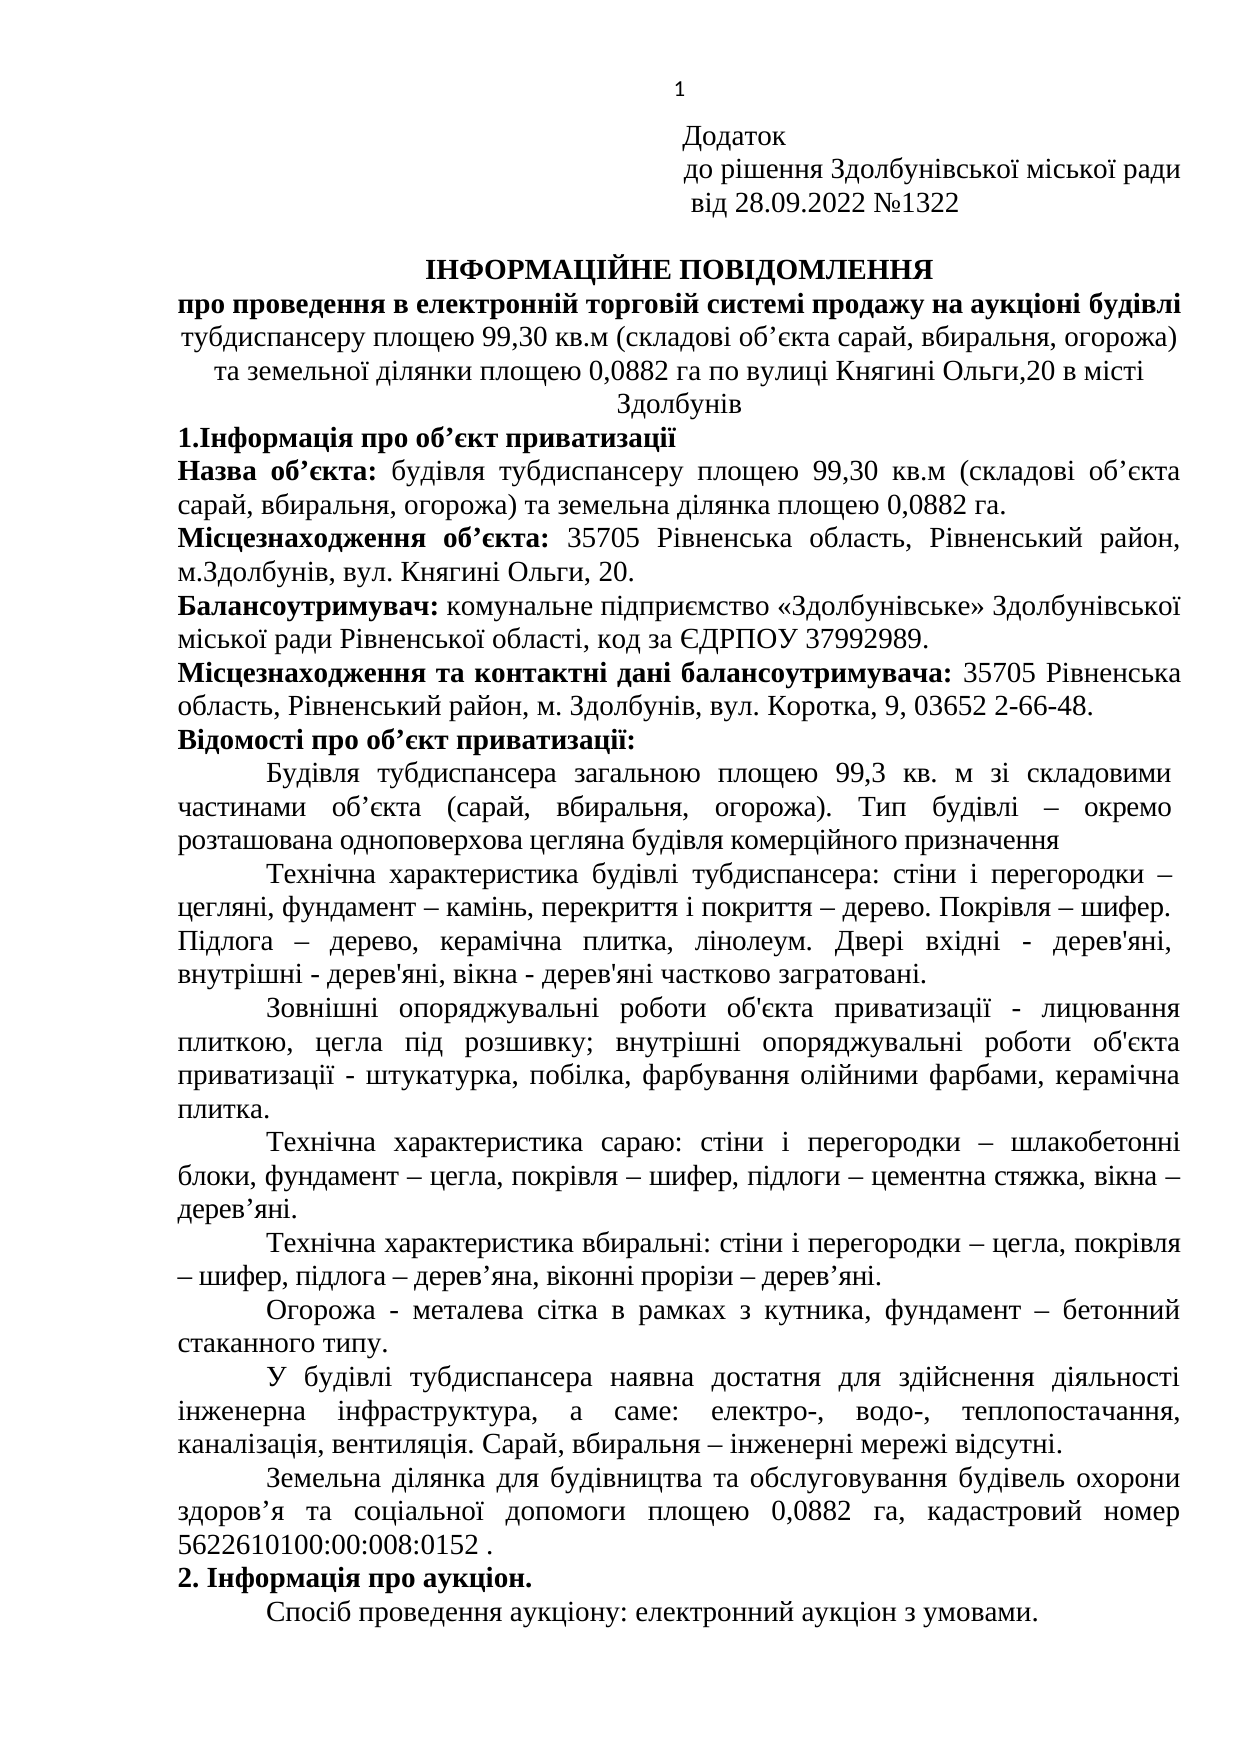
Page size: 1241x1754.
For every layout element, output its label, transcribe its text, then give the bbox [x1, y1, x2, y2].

text від 28.09.2022 №1322 [177, 185, 1181, 219]
text Місцезнаходження та контактні дані балансоутримувача: 35705 Рівненська область, Рівненський район, м. Здолбунів, вул. Коротка, 9, 03652 2-66-48. [177, 655, 1181, 722]
text Технічна характеристика будівлі тубдиспансера: стіни і перегородки – цегляні, фундамент – камінь, перекриття і покриття – дерево. Покрівля – шифер. Підлога – дерево, керамічна плитка, лінолеум. Двері вхідні - дерев'яні, внутрішні - дерев'яні, вікна - дерев'яні частково загратовані. [177, 856, 1172, 990]
text Спосіб проведення аукціону: електронний аукціон з умовами. [177, 1594, 1181, 1627]
text Технічна характеристика вбиральні: стіни і перегородки – цегла, покрівля – шифер, підлога – дерев’яна, віконні прорізи – дерев’яні. [177, 1225, 1181, 1292]
text ІНФОРМАЦІЙНЕ ПОВІДОМЛЕННЯ [177, 252, 1181, 286]
text про проведення в електронній торговій системі продажу на аукціоні будівлі тубдиспансеру площею 99,30 кв.м (складові об’єкта сарай, вбиральня, огорожа) та земельної ділянки площею 0,0882 га по вулиці Княгині Ольги,20 в місті Здолбунів [177, 286, 1181, 420]
text до рішення Здолбунівської міської ради [177, 152, 1181, 185]
text Балансоутримувач: комунальне підприємство «Здолбунівське» Здолбунівської міської ради Рівненської області, код за ЄДРПОУ 37992989. [177, 588, 1181, 655]
text Огорожа - металева сітка в рамках з кутника, фундамент – бетонний стаканного типу. [177, 1292, 1181, 1359]
text 1.Інформація про об’єкт приватизації [177, 420, 1181, 453]
text Відомості про об’єкт приватизації: [177, 722, 1181, 755]
text Земельна ділянка для будівництва та обслуговування будівель охорони здоров’я та соціальної допомоги площею 0,0882 га, кадастровий номер 5622610100:00:008:0152 . [177, 1460, 1181, 1560]
text Додаток [177, 118, 1181, 152]
text У будівлі тубдиспансера наявна достатня для здійснення діяльності інженерна інфраструктура, а саме: електро-, водо-, теплопостачання, каналізація, вентиляція. Сарай, вбиральня – інженерні мережі відсутні. [177, 1359, 1181, 1460]
text 2. Інформація про аукціон. [177, 1560, 1181, 1594]
text Місцезнаходження об’єкта: 35705 Рівненська область, Рівненський район, м.Здолбунів, вул. Княгині Ольги, 20. [177, 521, 1181, 588]
text Зовнішні опоряджувальні роботи об'єкта приватизації - лицювання плиткою, цегла під розшивку; внутрішні опоряджувальні роботи об'єкта приватизації - штукатурка, побілка, фарбування олійними фарбами, керамічна плитка. [177, 990, 1181, 1124]
text Назва об’єкта: будівля тубдиспансеру площею 99,30 кв.м (складові об’єкта сарай, вбиральня, огорожа) та земельна ділянка площею 0,0882 га. [177, 453, 1181, 521]
text Технічна характеристика сараю: стіни і перегородки – шлакобетонні блоки, фундамент – цегла, покрівля – шифер, підлоги – цементна стяжка, вікна – дерев’яні. [177, 1124, 1181, 1225]
text Будівля тубдиспансера загальною площею 99,3 кв. м зі складовими частинами об’єкта (сарай, вбиральня, огорожа). Тип будівлі – окремо розташована одноповерхова цегляна будівля комерційного призначення [177, 755, 1172, 856]
